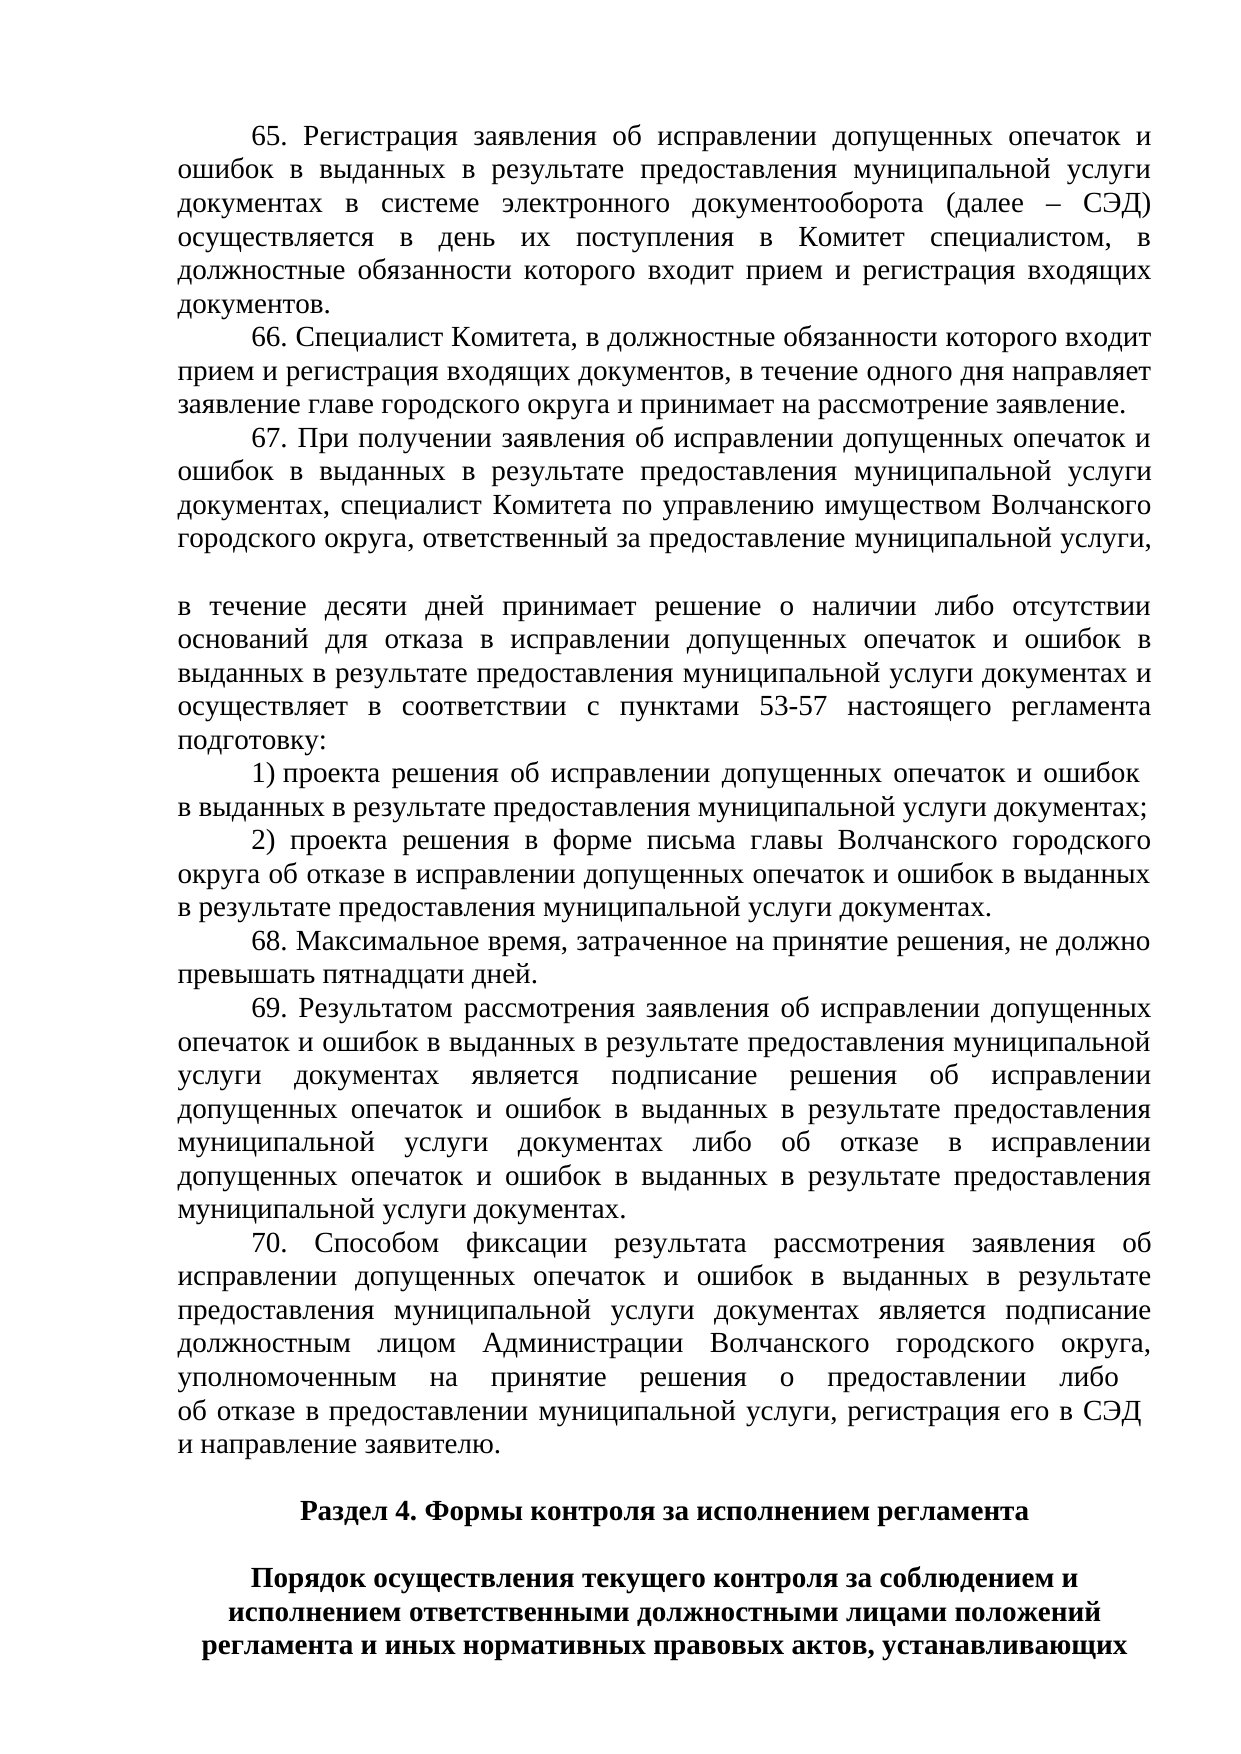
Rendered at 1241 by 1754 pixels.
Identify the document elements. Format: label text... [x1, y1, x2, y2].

text 67. При получении заявления об исправлении допущенных опечаток и ошибок в выданных в результате предоставления муниципальной услуги документах, специалист Комитета по управлению имуществом Волчанского городского округа, ответственный за предоставление муниципальной услуги, в течение десяти дней принимает решение о наличии либо отсутствии оснований для отказа в исправлении допущенных опечаток и ошибок в выданных в результате предоставления муниципальной услуги документах и осуществляет в соответствии с пунктами 53-57 настоящего регламента подготовку: [177, 420, 1152, 755]
text 65. Регистрация заявления об исправлении допущенных опечаток и ошибок в выданных в результате предоставления муниципальной услуги документах в системе электронного документооборота (далее – СЭД) осуществляется в день их поступления в Комитет специалистом, в должностные обязанности которого входит прием и регистрация входящих документов. [177, 118, 1152, 319]
text Раздел 4. Формы контроля за исполнением регламента [177, 1493, 1152, 1527]
text 1) проекта решения об исправлении допущенных опечаток и ошибок в выданных в результате предоставления муниципальной услуги документах; [177, 755, 1152, 822]
text 66. Специалист Комитета, в должностные обязанности которого входит прием и регистрация входящих документов, в течение одного дня направляет заявление главе городского округа и принимает на рассмотрение заявление. [177, 319, 1152, 420]
text 2) проекта решения в форме письма главы Волчанского городского округа об отказе в исправлении допущенных опечаток и ошибок в выданных в результате предоставления муниципальной услуги документах. [177, 822, 1152, 923]
text 70. Способом фиксации результата рассмотрения заявления об исправлении допущенных опечаток и ошибок в выданных в результате предоставления муниципальной услуги документах является подписание должностным лицом Администрации Волчанского городского округа, уполномоченным на принятие решения о предоставлении либо об отказе в предоставлении муниципальной услуги, регистрация его в СЭД и направление заявителю. [177, 1225, 1152, 1460]
text 69. Результатом рассмотрения заявления об исправлении допущенных опечаток и ошибок в выданных в результате предоставления муниципальной услуги документах является подписание решения об исправлении допущенных опечаток и ошибок в выданных в результате предоставления муниципальной услуги документах либо об отказе в исправлении допущенных опечаток и ошибок в выданных в результате предоставления муниципальной услуги документах. [177, 990, 1152, 1225]
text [177, 1560, 1152, 1661]
text 68. Максимальное время, затраченное на принятие решения, не должно превышать пятнадцати дней. [177, 923, 1152, 990]
